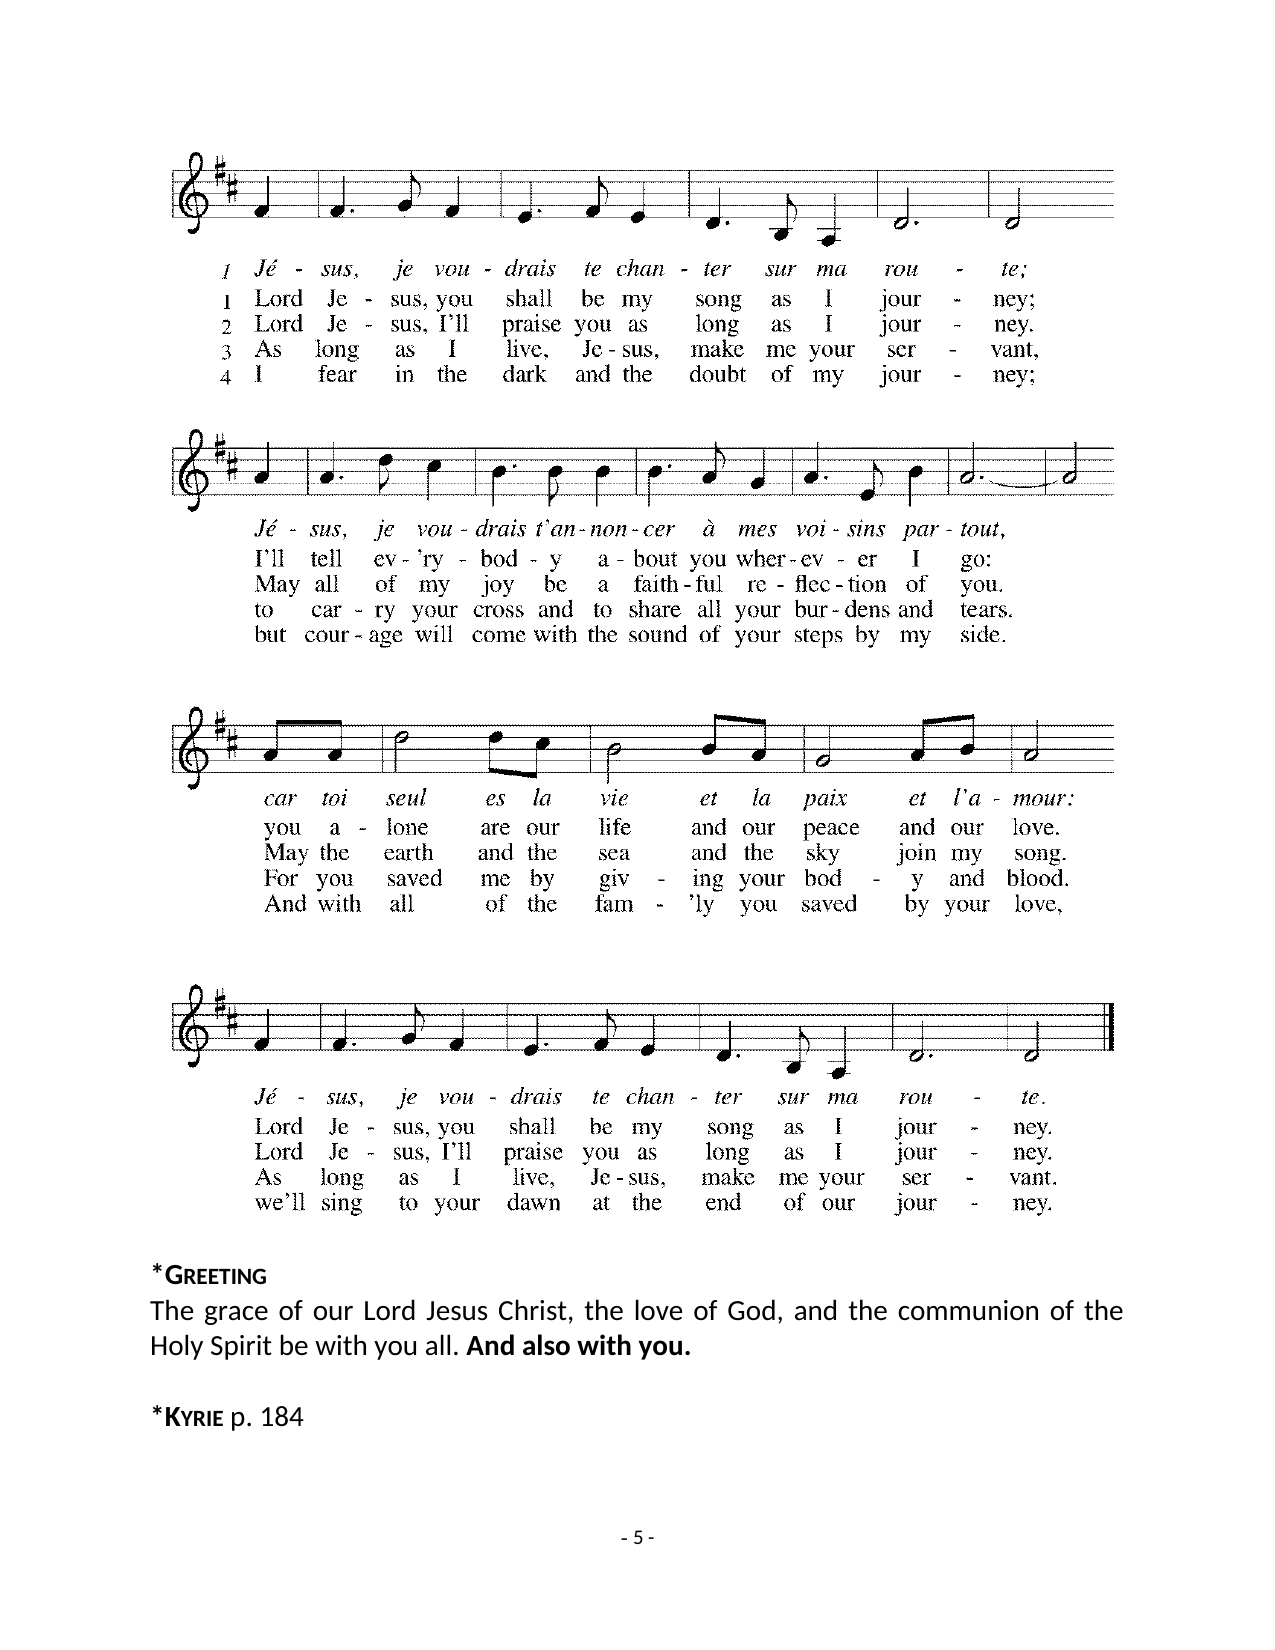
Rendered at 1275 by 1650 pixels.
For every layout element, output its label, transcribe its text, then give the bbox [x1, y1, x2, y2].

text *Greeting [150, 1256, 1125, 1292]
text *Kyrie p. 184 [150, 1398, 1125, 1434]
text The grace of our Lord Jesus Christ, the love of God, and the communion of the Holy Spirit be with you all. And also with you. [150, 1292, 1125, 1363]
picture [150, 150, 1135, 1221]
